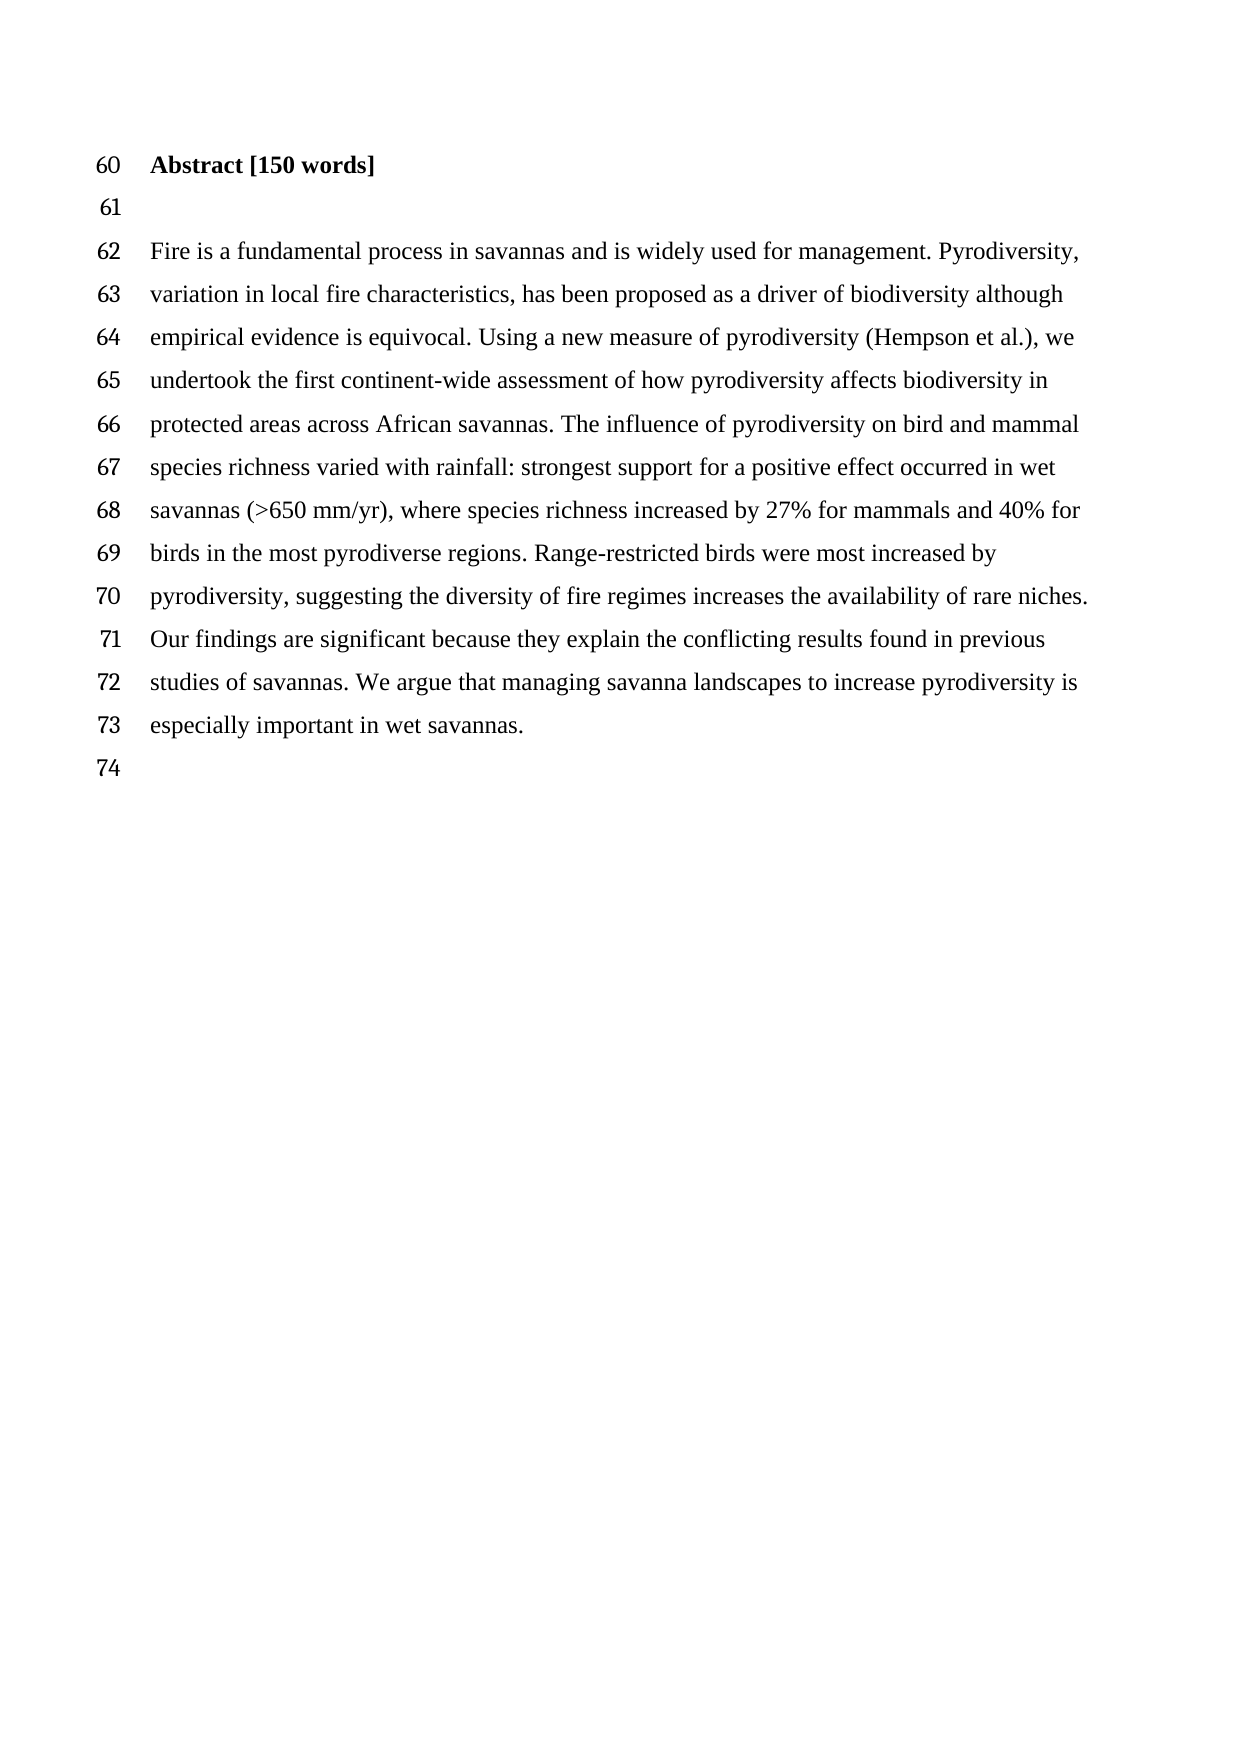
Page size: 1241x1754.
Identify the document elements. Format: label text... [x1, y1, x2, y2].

text Abstract [150 words] [150, 150, 1090, 179]
text Fire is a fundamental process in savannas and is widely used for management. Pyrodiversity, variation in local fire characteristics, has been proposed as a driver of biodiversity although empirical evidence is equivocal. Using a new measure of pyrodiversity (Hempson et al.), we undertook the first continent-wide assessment of how pyrodiversity affects biodiversity in protected areas across African savannas. The influence of pyrodiversity on bird and mammal species richness varied with rainfall: strongest support for a positive effect occurred in wet savannas (>650 mm/yr), where species richness increased by 27% for mammals and 40% for birds in the most pyrodiverse regions. Range-restricted birds were most increased by pyrodiversity, suggesting the diversity of fire regimes increases the availability of rare niches. Our findings are significant because they explain the conflicting results found in previous studies of savannas. We argue that managing savanna landscapes to increase pyrodiversity is especially important in wet savannas. [150, 236, 1090, 739]
